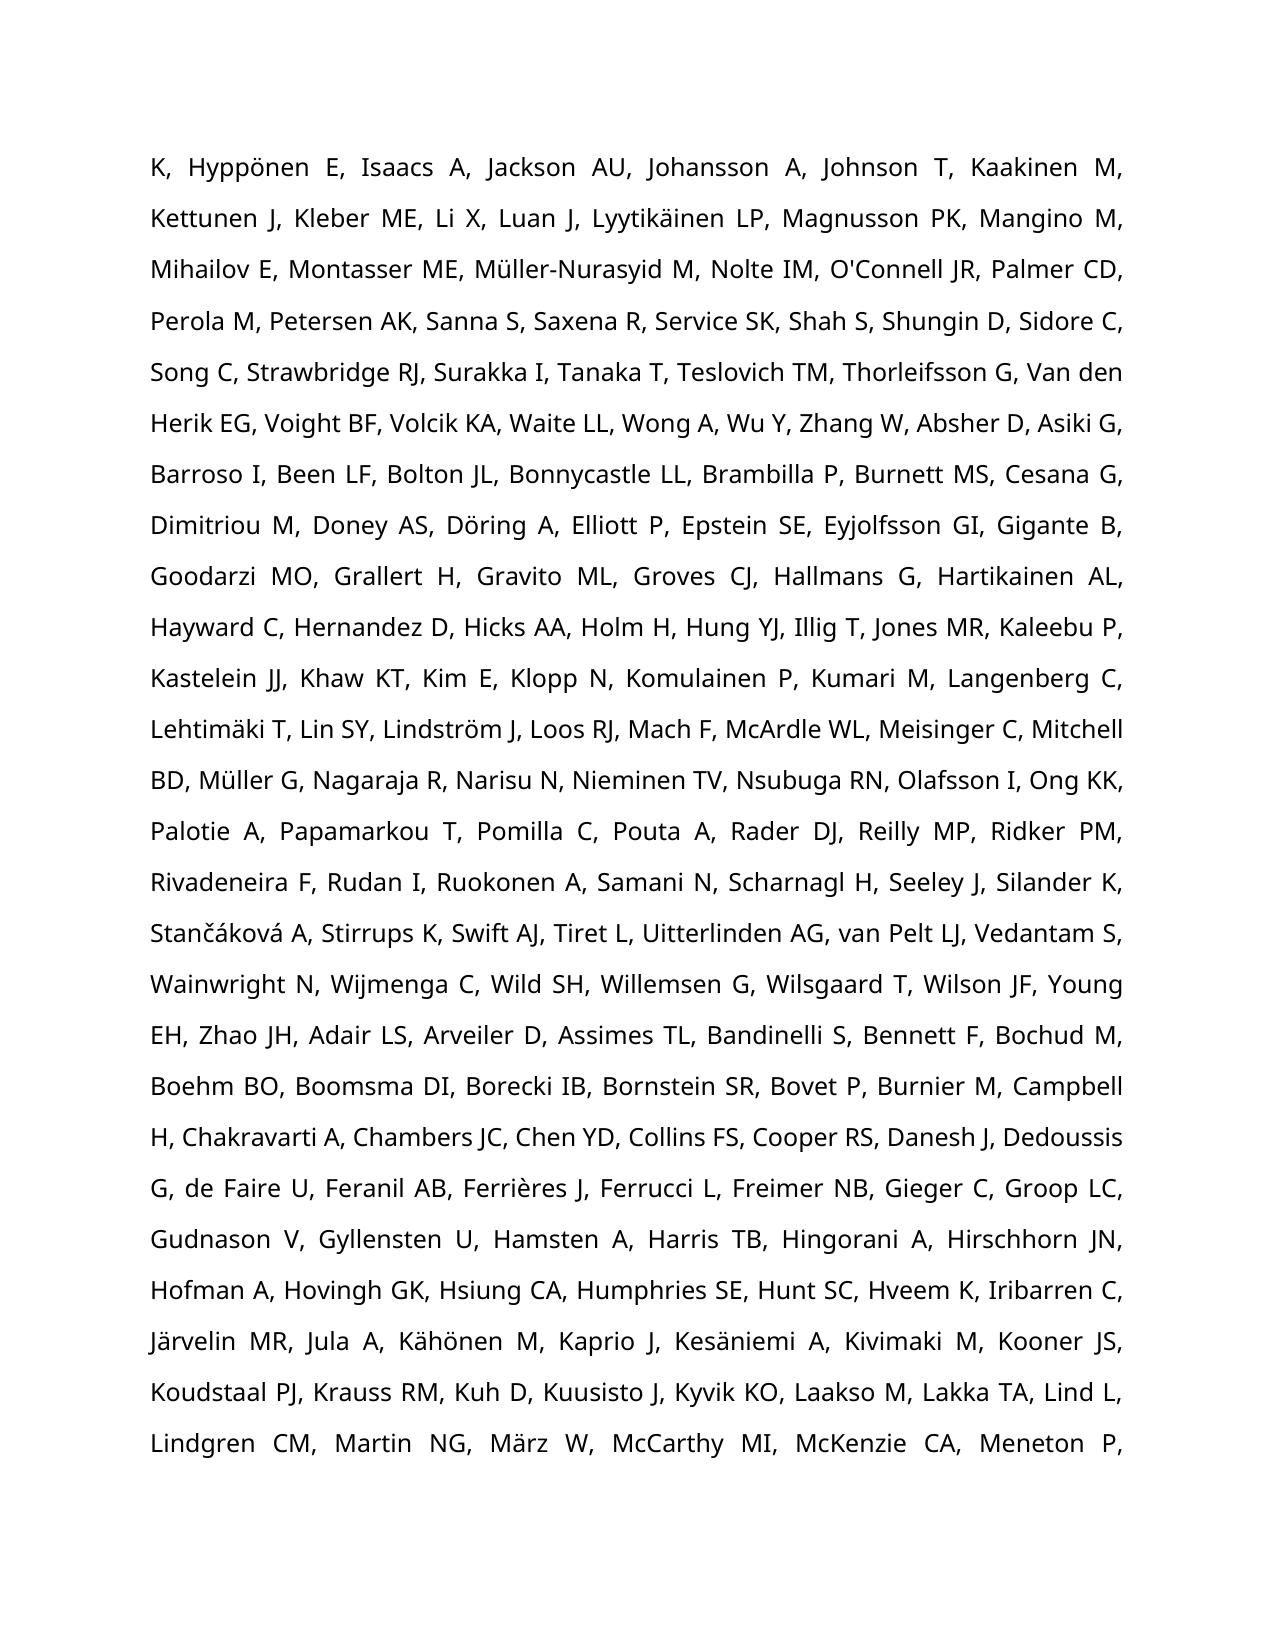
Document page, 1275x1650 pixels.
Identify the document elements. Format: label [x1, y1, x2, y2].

text [150, 150, 1125, 1460]
